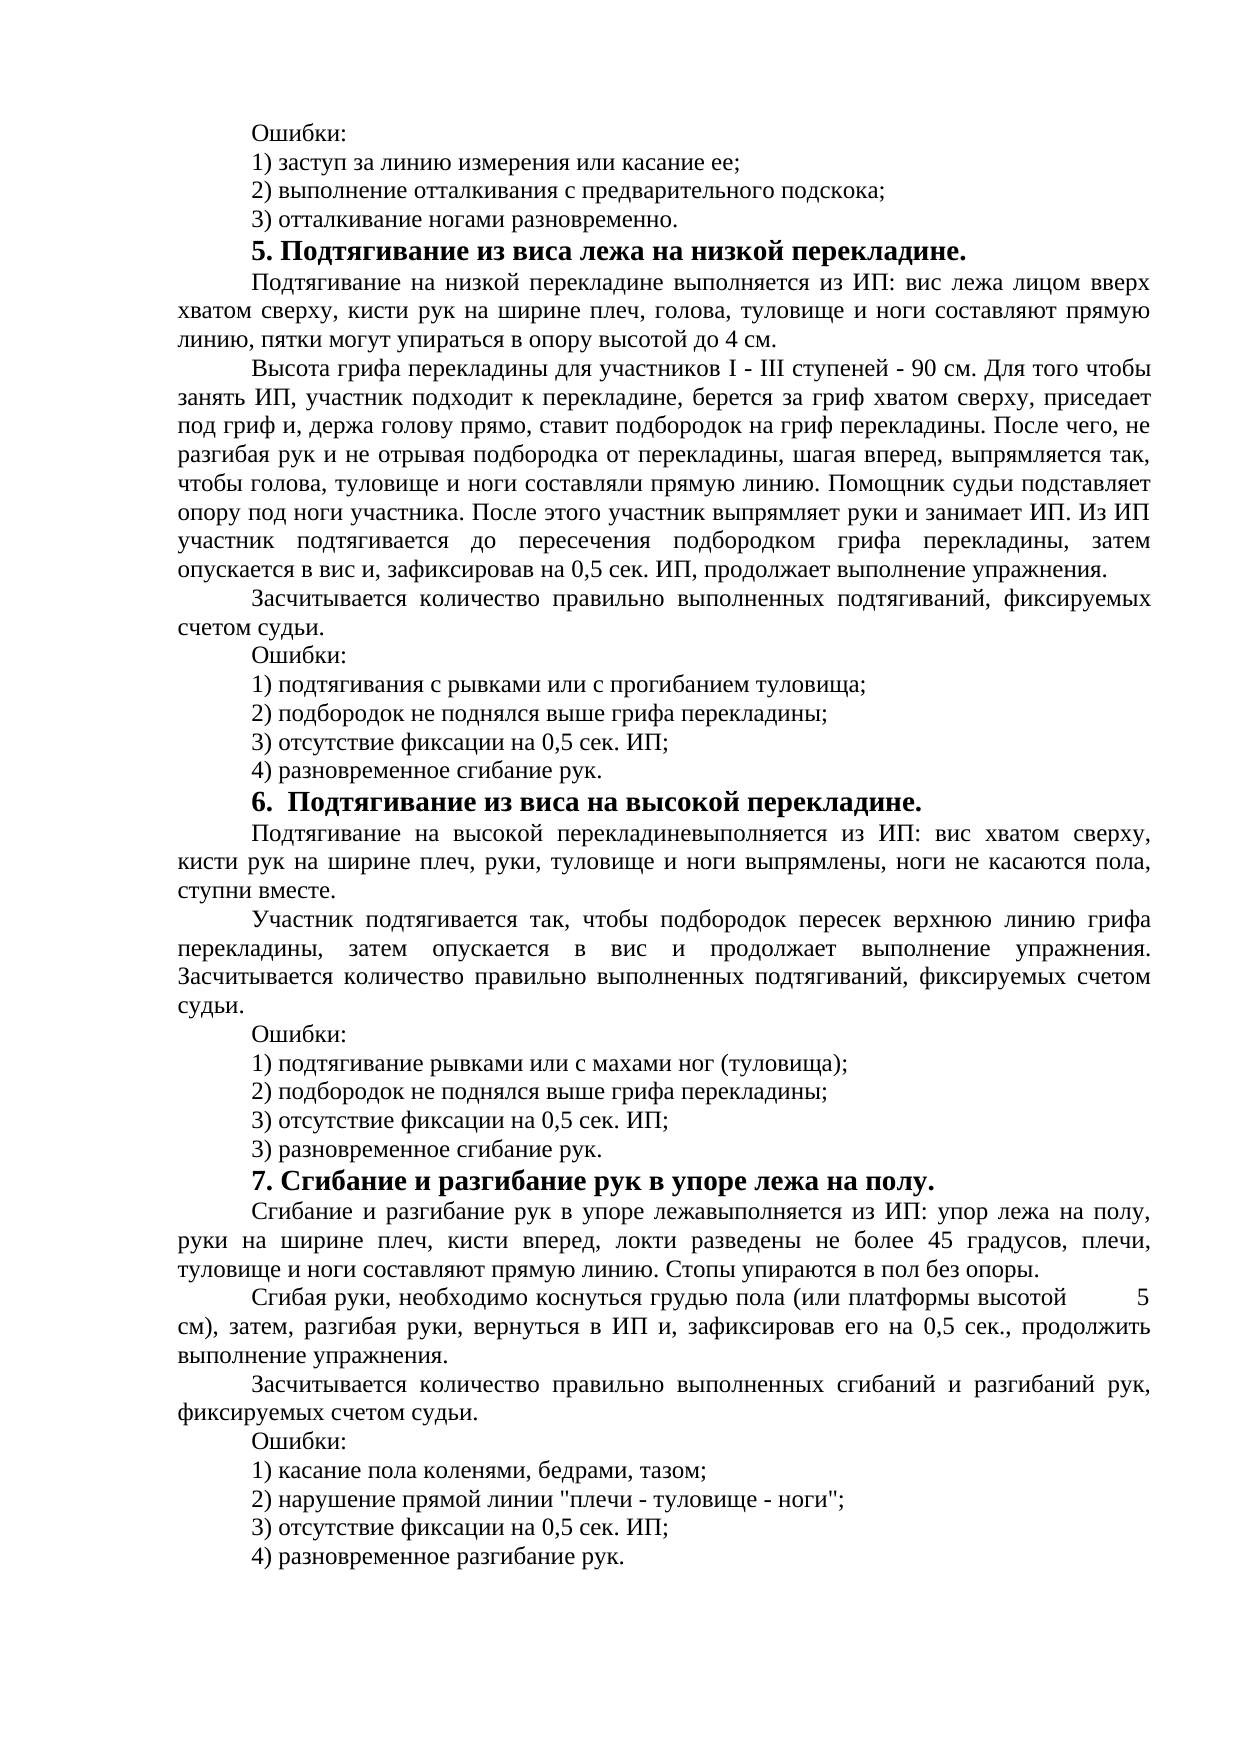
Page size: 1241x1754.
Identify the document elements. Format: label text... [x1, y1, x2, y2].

text Засчитывается количество правильно выполненных подтягиваний, фиксируемых счетом судьи. [177, 583, 1152, 640]
text Ошибки: [177, 1426, 1152, 1455]
text 3) разновременное сгибание рук. [177, 1134, 1152, 1163]
text Участник подтягивается так, чтобы подбородок пересек верхнюю линию грифа перекладины, затем опускается в вис и продолжает выполнение упражнения. Засчитывается количество правильно выполненных подтягиваний, фиксируемых счетом судьи. [177, 904, 1152, 1019]
text 5. Подтягивание из виса лежа на низкой перекладине. [177, 233, 1152, 267]
text Ошибки: [177, 640, 1152, 669]
text Сгибая руки, необходимо коснуться грудью пола (или платформы высотой 5 см), затем, разгибая руки, вернуться в ИП и, зафиксировав его на 0,5 сек., продолжить выполнение упражнения. [177, 1282, 1152, 1369]
text 3) отсутствие фиксации на 0,5 сек. ИП; [177, 1105, 1152, 1134]
text 2) нарушение прямой линии "плечи - туловище - ноги"; [177, 1484, 1152, 1512]
text 1) подтягивание рывками или с махами ног (туловища); [177, 1048, 1152, 1076]
text 2) выполнение отталкивания с предварительного подскока; [251, 176, 1152, 204]
text Высота грифа перекладины для участников I - III ступеней - 90 см. Для того чтобы занять ИП, участник подходит к перекладине, берется за гриф хватом сверху, приседает под гриф и, держа голову прямо, ставит подбородок на гриф перекладины. После чего, не разгибая рук и не отрывая подбородка от перекладины, шагая вперед, выпрямляется так, чтобы голова, туловище и ноги составляли прямую линию. Помощник судьи подставляет опору под ноги участника. После этого участник выпрямляет руки и занимает ИП. Из ИП участник подтягивается до пересечения подбородком грифа перекладины, затем опускается в вис и, зафиксировав на 0,5 сек. ИП, продолжает выполнение упражнения. [177, 353, 1152, 583]
text 6. Подтягивание из виса на высокой перекладине. [177, 784, 1152, 818]
text Засчитывается количество правильно выполненных сгибаний и разгибаний рук, фиксируемых счетом судьи. [177, 1369, 1152, 1426]
text 1) подтягивания с рывками или с прогибанием туловища; [177, 669, 1152, 698]
text 3) отталкивание ногами разновременно. [251, 204, 1152, 233]
text Ошибки: [177, 118, 1152, 147]
text 1) касание пола коленями, бедрами, тазом; [177, 1455, 1152, 1484]
text Подтягивание на низкой перекладине выполняется из ИП: вис лежа лицом вверх хватом сверху, кисти рук на ширине плеч, голова, туловище и ноги составляют прямую линию, пятки могут упираться в опору высотой до 4 см. [177, 267, 1152, 353]
text 4) разновременное разгибание рук. [177, 1541, 1152, 1570]
text 2) подбородок не поднялся выше грифа перекладины; [177, 1076, 1152, 1105]
text Ошибки: [177, 1019, 1152, 1048]
text 2) подбородок не поднялся выше грифа перекладины; [177, 698, 1152, 727]
text Подтягивание на высокой перекладиневыполняется из ИП: вис хватом сверху, кисти рук на ширине плеч, руки, туловище и ноги выпрямлены, ноги не касаются пола, ступни вместе. [177, 818, 1152, 904]
text 7. Сгибание и разгибание рук в упоре лежа на полу. [177, 1163, 1152, 1196]
text 3) отсутствие фиксации на 0,5 сек. ИП; [177, 1512, 1152, 1541]
text 3) отсутствие фиксации на 0,5 сек. ИП; [177, 727, 1152, 755]
text 1) заступ за линию измерения или касание ее; [177, 147, 1152, 176]
text 4) разновременное сгибание рук. [177, 755, 1152, 784]
text Сгибание и разгибание рук в упоре лежавыполняется из ИП: упор лежа на полу, руки на ширине плеч, кисти вперед, локти разведены не более 45 градусов, плечи, туловище и ноги составляют прямую линию. Стопы упираются в пол без опоры. [177, 1196, 1152, 1282]
